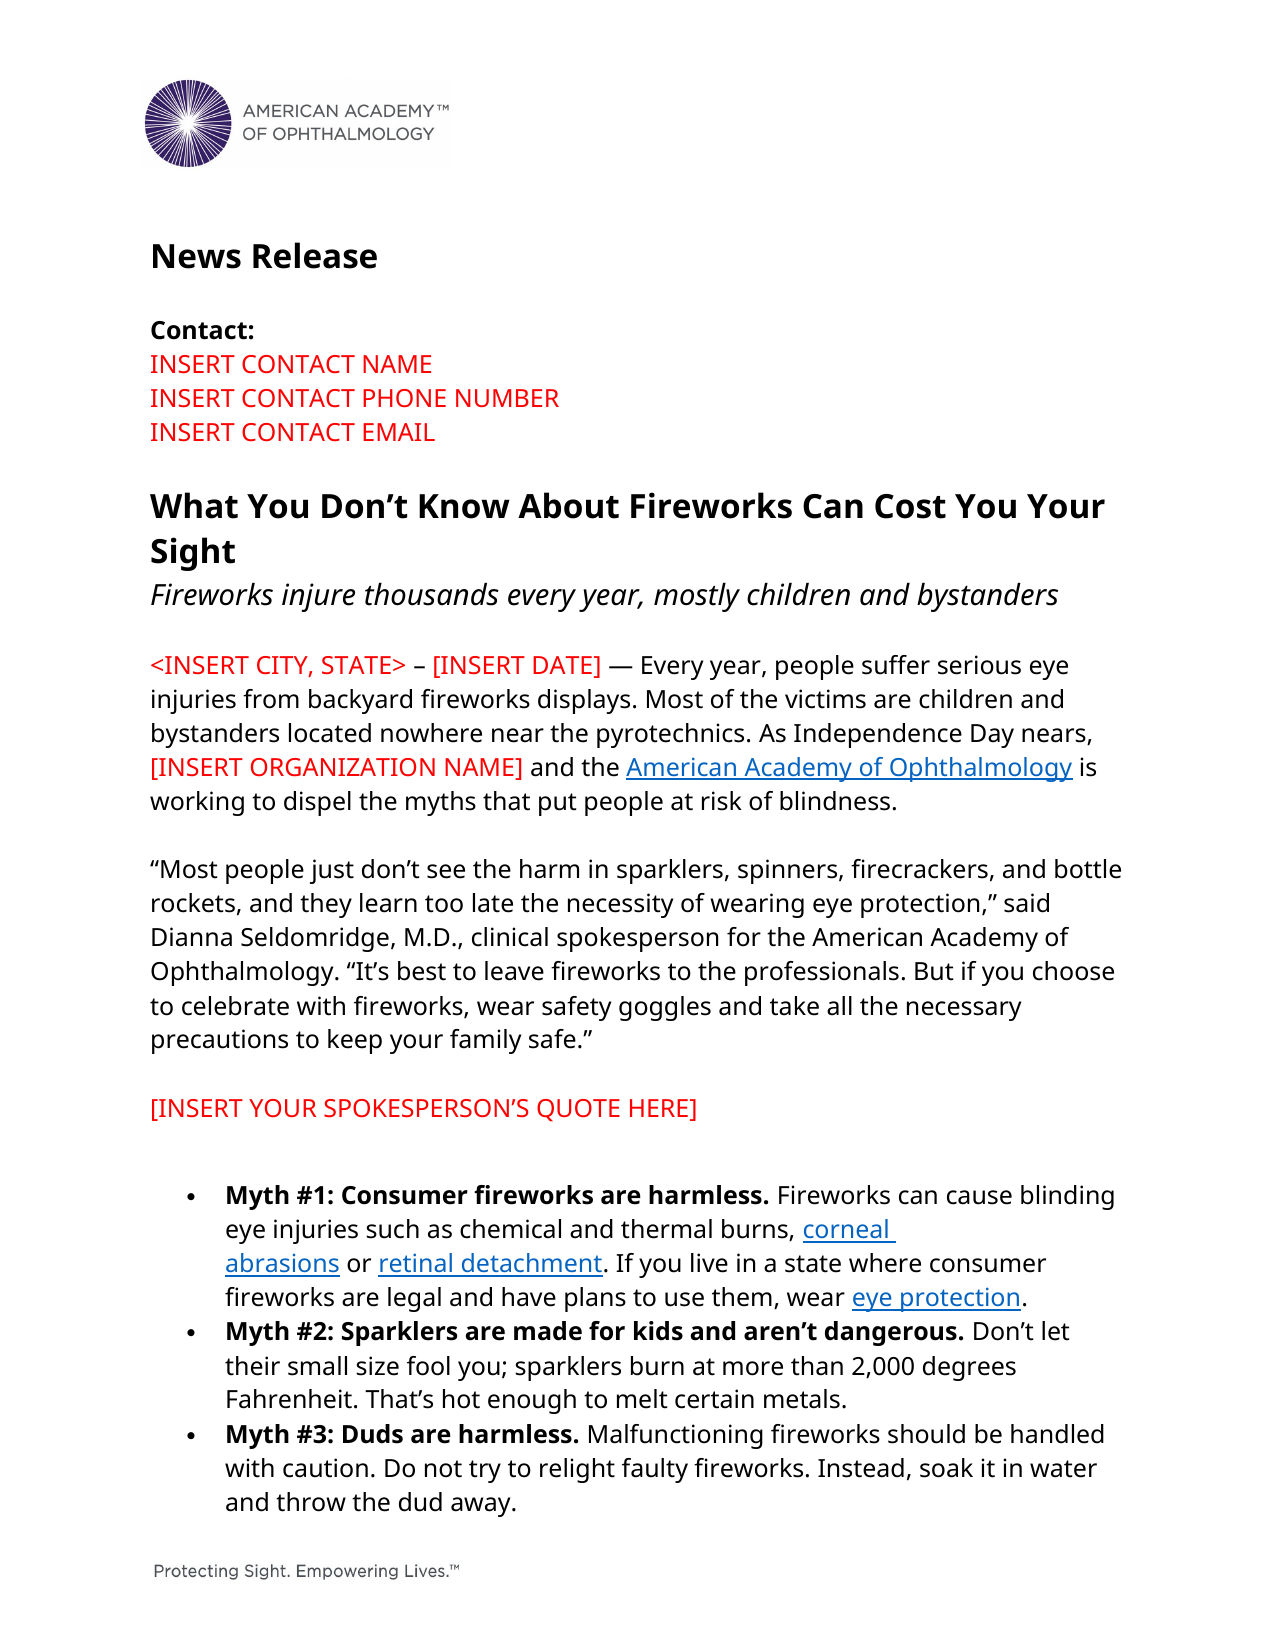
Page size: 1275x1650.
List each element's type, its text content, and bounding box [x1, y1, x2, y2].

picture [150, 1556, 463, 1584]
text Fireworks injure thousands every year, mostly children and bystanders [150, 574, 1125, 613]
text What You Don’t Know About Fireworks Can Cost You Your Sight [150, 483, 1125, 574]
text Contact: [150, 313, 1125, 347]
list Myth #2: Sparklers are made for kids and aren’t dangerous. Don’t let their small size fool you; sparklers burn at more than 2,000 degrees Fahrenheit. That’s hot enough to melt certain metals. [187, 1314, 1125, 1416]
text “Most people just don’t see the harm in sparklers, spinners, firecrackers, and bottle rockets, and they learn too late the necessity of wearing eye protection,” said Dianna Seldomridge, M.D., clinical spokesperson for the American Academy of Ophthalmology. “It’s best to leave fireworks to the professionals. But if you choose to celebrate with fireworks, wear safety goggles and take all the necessary precautions to keep your family safe.” [150, 852, 1125, 1056]
list Myth #3: Duds are harmless. Malfunctioning fireworks should be handled with caution. Do not try to relight faulty fireworks. Instead, soak it in water and throw the dud away. [187, 1416, 1125, 1518]
text News Release [150, 233, 1125, 278]
list [INSERT YOUR SPOKESPERSON’S QUOTE HERE] [150, 1090, 1125, 1124]
picture [140, 75, 453, 170]
list Myth #1: Consumer fireworks are harmless. Fireworks can cause blinding eye injuries such as chemical and thermal burns, corneal abrasions or retinal detachment. If you live in a state where consumer fireworks are legal and have plans to use them, wear eye protection. [187, 1178, 1125, 1314]
text INSERT CONTACT NAME INSERT CONTACT PHONE NUMBER INSERT CONTACT EMAIL [150, 347, 1125, 449]
text <INSERT CITY, STATE> – [INSERT DATE] — Every year, people suffer serious eye injuries from backyard fireworks displays. Most of the victims are children and bystanders located nowhere near the pyrotechnics. As Independence Day nears, [INSERT ORGANIZATION NAME] and the American Academy of Ophthalmology is working to dispel the myths that put people at risk of blindness. [150, 647, 1125, 818]
